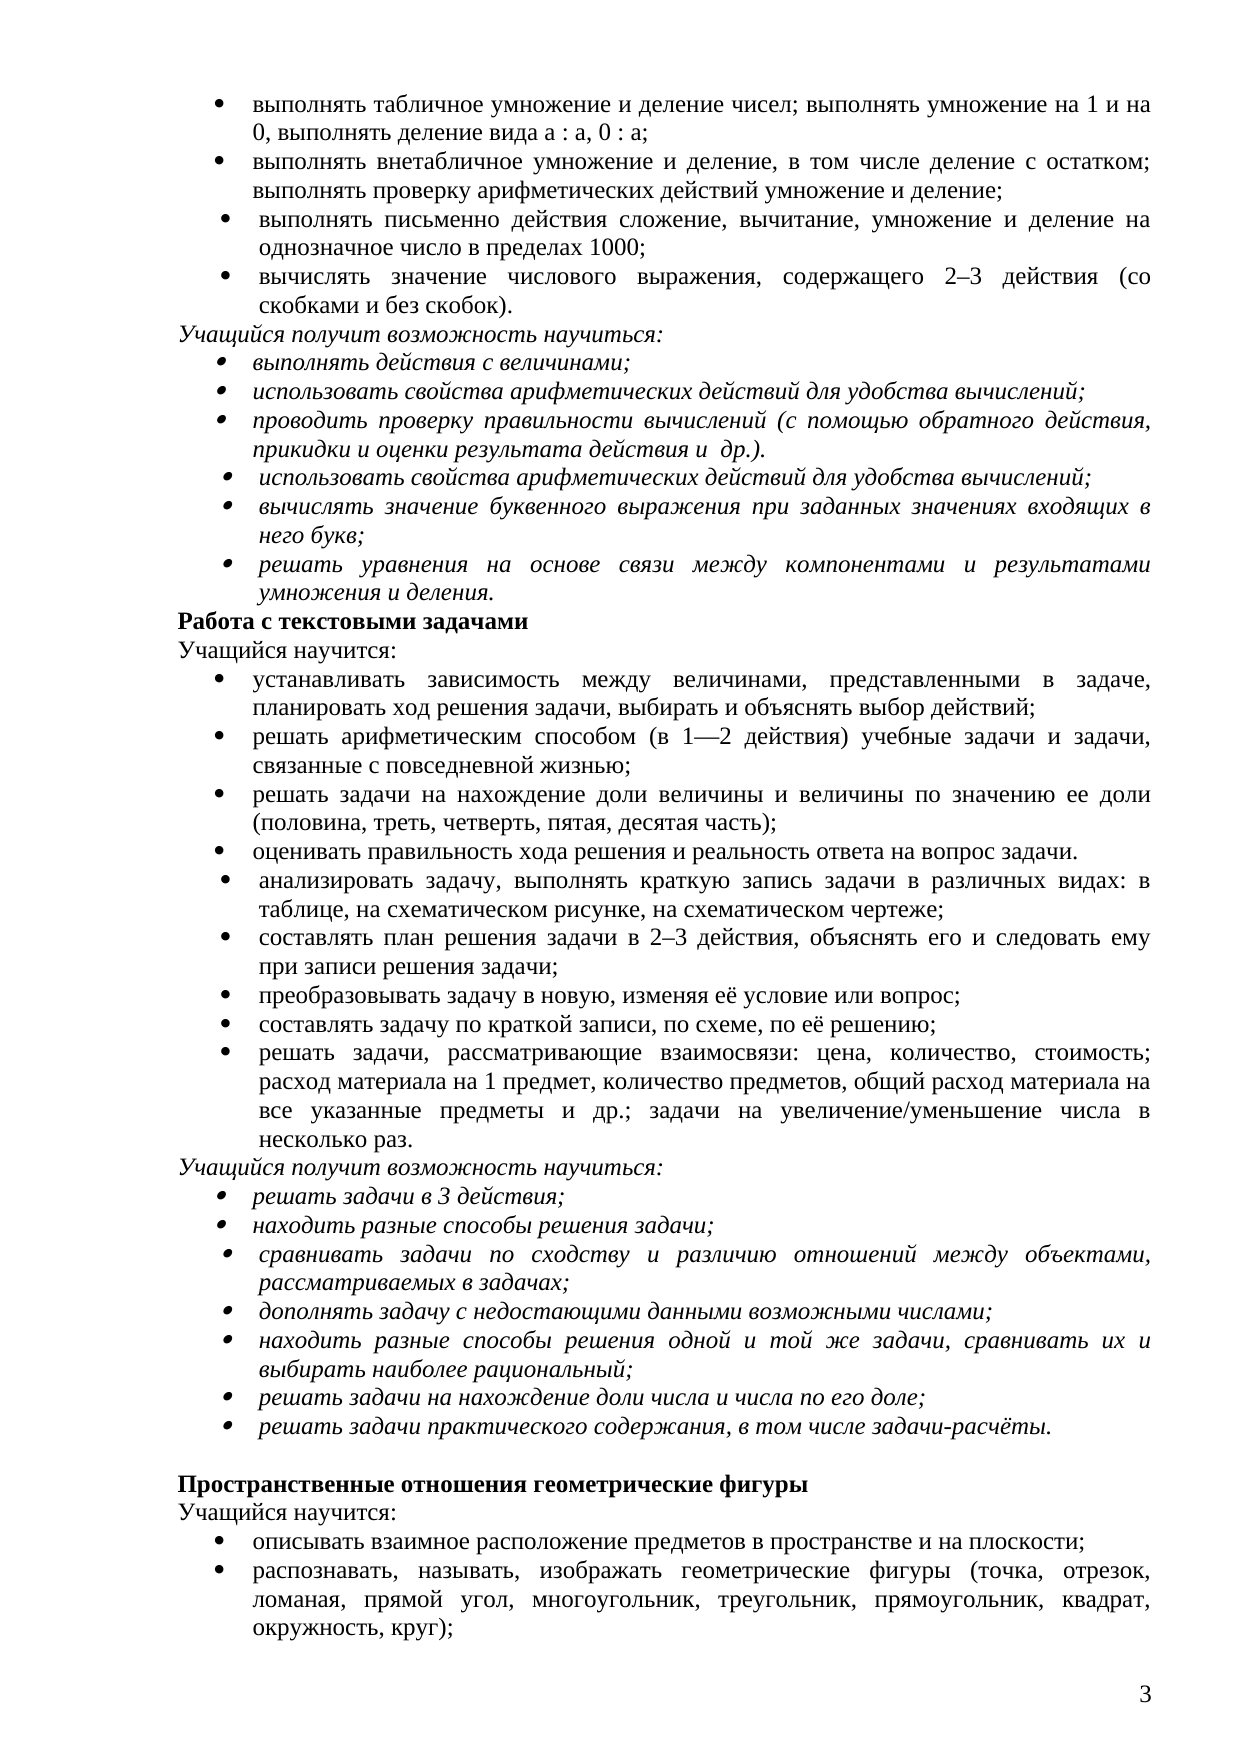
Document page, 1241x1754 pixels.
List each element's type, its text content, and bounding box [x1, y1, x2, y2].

list описывать взаимное расположение предметов в пространстве и на плоскости; [215, 1526, 1152, 1555]
list решать задачи на нахождение доли величины и величины по значению ее доли (половина, треть, четверть, пятая, десятая часть); [215, 779, 1152, 836]
list вычислять значение буквенного выражения при заданных значениях входящих в него букв; [221, 491, 1152, 549]
list анализировать задачу, выполнять краткую запись задачи в различных видах: в таблице, на схематическом рисунке, на схематическом чертеже; [221, 865, 1152, 922]
list сравнивать задачи по сходству и различию отношений между объектами, рассматриваемых в задачах; [221, 1239, 1152, 1296]
text Учащийся получит возможность научиться: [177, 1152, 1152, 1181]
list вычислять значение числового выражения, содержащего 2–3 действия (со скобками и без скобок). [221, 261, 1152, 319]
list преобразовывать задачу в новую, изменяя её условие или вопрос; [221, 980, 1152, 1009]
text Учащийся научится: [177, 635, 1152, 664]
list выполнять внетабличное умножение и деление, в том числе деление с остатком; выполнять проверку арифметических действий умножение и деление; [215, 146, 1152, 204]
list выполнять табличное умножение и деление чисел; выполнять умножение на 1 и на 0, выполнять деление вида a : a, 0 : a; [215, 89, 1152, 146]
list решать задачи на нахождение доли числа и числа по его доле; [221, 1382, 1152, 1411]
text Учащийся получит возможность научиться: [177, 319, 1152, 347]
list выполнять действия с величинами; [215, 347, 1152, 376]
list решать уравнения на основе связи между компонентами и результатами умножения и деления. [221, 549, 1152, 606]
list использовать свойства арифметических действий для удобства вычислений; [221, 462, 1152, 491]
list решать задачи практического содержания, в том числе задачи-расчёты. [221, 1411, 1152, 1440]
list составлять план решения задачи в 2–3 действия, объяснять его и следовать ему при записи решения задачи; [221, 922, 1152, 980]
list оценивать правильность хода решения и реальность ответа на вопрос задачи. [215, 836, 1152, 865]
list проводить проверку правильности вычислений (с помощью обратного действия, прикидки и оценки результата действия и др.). [215, 405, 1152, 462]
list распознавать, называть, изображать геометрические фигуры (точка, отрезок, ломаная, прямой угол, многоугольник, треугольник, прямоугольник, квадрат, окружность, круг); [215, 1555, 1152, 1641]
text Пространственные отношения геометрические фигуры [177, 1469, 1152, 1497]
list решать задачи, рассматривающие взаимосвязи: цена, количество, стоимость; расход материала на 1 предмет, количество предметов, общий расход материала на все указанные предметы и др.; задачи на увеличение/уменьшение числа в несколько раз. [221, 1037, 1152, 1152]
list дополнять задачу с недостающими данными возможными числами; [221, 1296, 1152, 1325]
list устанавливать зависимость между величинами, представленными в задаче, планировать ход решения задачи, выбирать и объяснять выбор действий; [215, 664, 1152, 721]
list находить разные способы решения задачи; [215, 1210, 1152, 1239]
list использовать свойства арифметических действий для удобства вычислений; [215, 376, 1152, 405]
list составлять задачу по краткой записи, по схеме, по её решению; [221, 1009, 1152, 1037]
text Работа с текстовыми задачами [177, 606, 1152, 635]
list решать задачи в 3 действия; [215, 1181, 1152, 1210]
list решать арифметическим способом (в 1—2 действия) учебные задачи и задачи, связанные с повседневной жизнью; [215, 721, 1152, 779]
list находить разные способы решения одной и той же задачи, сравнивать их и выбирать наиболее рациональный; [221, 1325, 1152, 1382]
text Учащийся научится: [177, 1497, 1152, 1526]
list выполнять письменно действия сложение, вычитание, умножение и деление на однозначное число в пределах 1000; [221, 204, 1152, 261]
